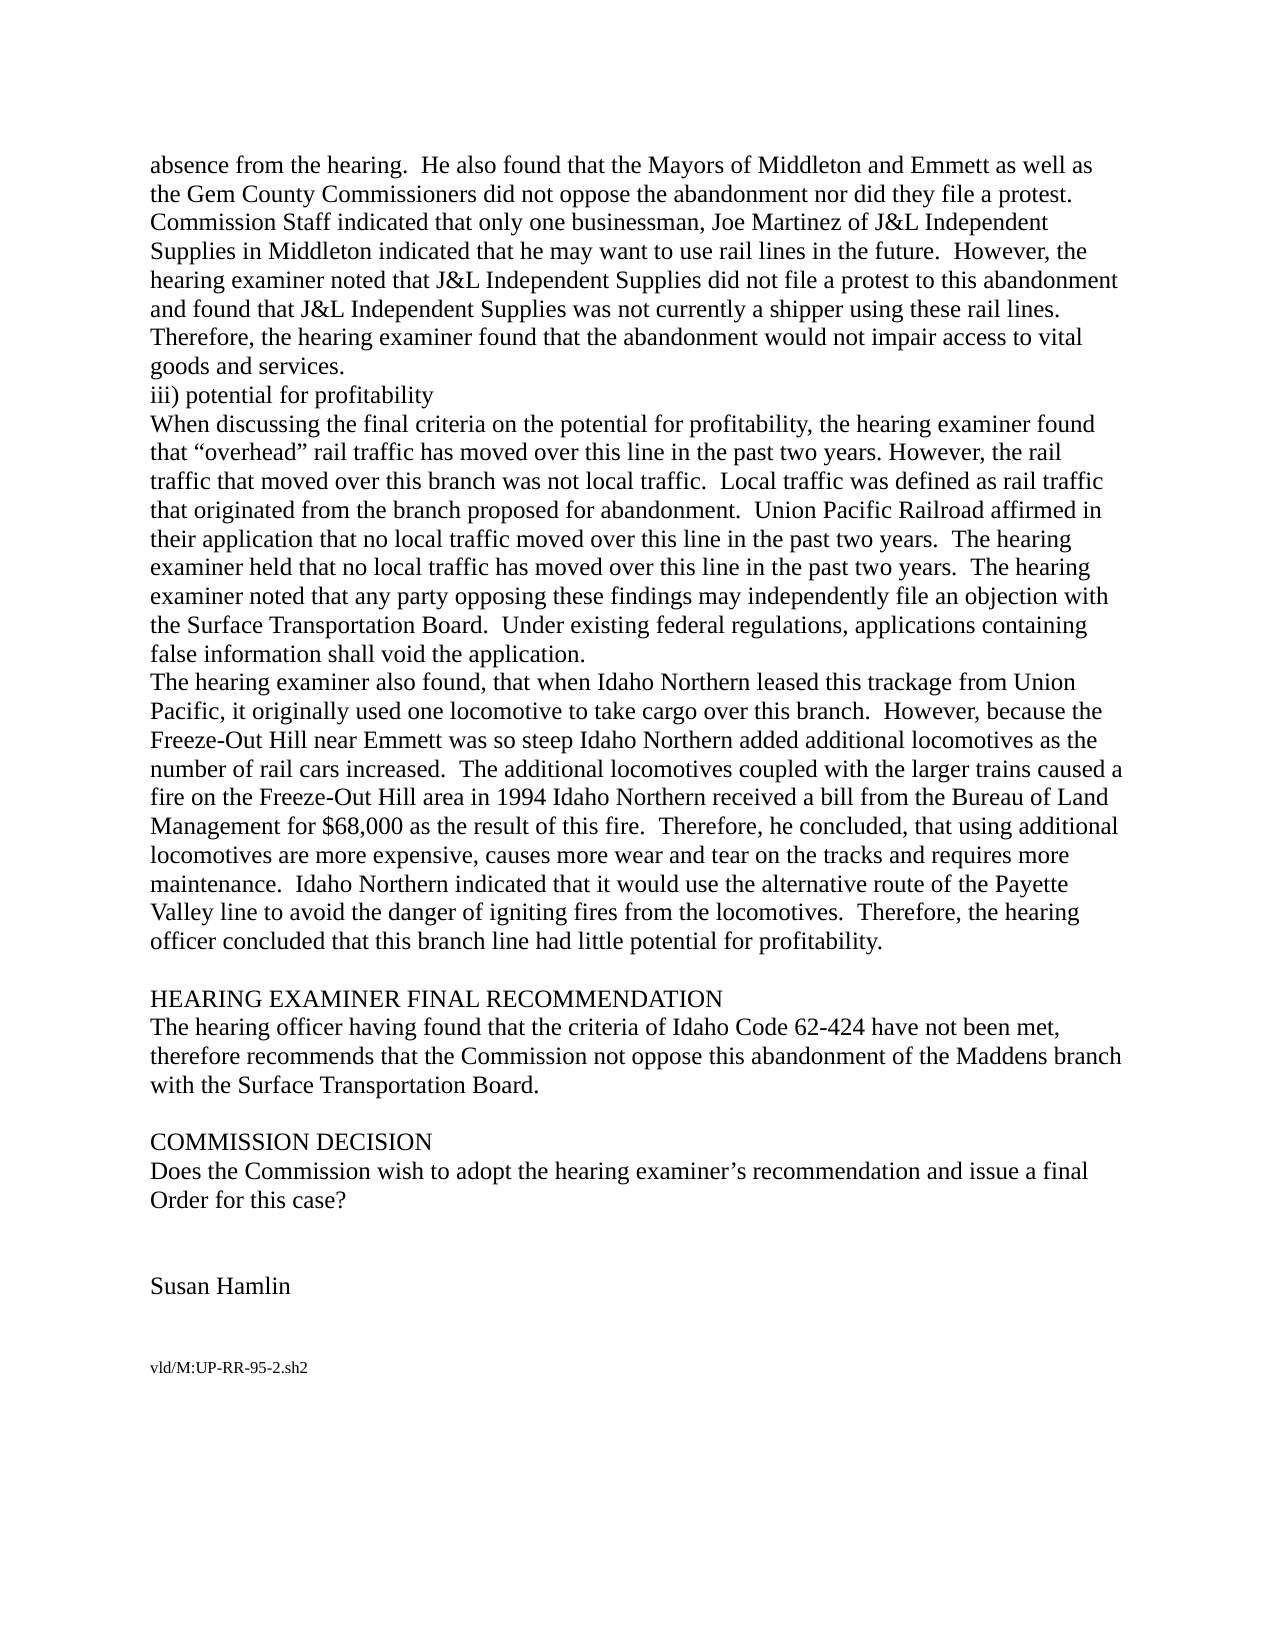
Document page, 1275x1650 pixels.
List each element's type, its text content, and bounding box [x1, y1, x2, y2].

text The hearing officer having found that the criteria of Idaho Code 62-424 have not been met, therefore recommends that the Commission not oppose this abandonment of the Maddens branch with the Surface Transportation Board. [150, 1012, 1125, 1099]
text vld/M:UP-RR-95-2.sh2 [150, 1357, 1125, 1377]
text HEARING EXAMINER FINAL RECOMMENDATION [150, 984, 1125, 1012]
text Does the Commission wish to adopt the hearing examiner’s recommendation and issue a final Order for this case? [150, 1156, 1125, 1214]
text Susan Hamlin [150, 1271, 1125, 1300]
text The hearing examiner also found, that when Idaho Northern leased this trackage from Union Pacific, it originally used one locomotive to take cargo over this branch. However, because the Freeze-Out Hill near Emmett was so steep Idaho Northern added additional locomotives as the number of rail cars increased. The additional locomotives coupled with the larger trains caused a fire on the Freeze-Out Hill area in 1994 Idaho Northern received a bill from the Bureau of Land Management for $68,000 as the result of this fire. Therefore, he concluded, that using additional locomotives are more expensive, causes more wear and tear on the tracks and requires more maintenance. Idaho Northern indicated that it would use the alternative route of the Payette Valley line to avoid the danger of igniting fires from the locomotives. Therefore, the hearing officer concluded that this branch line had little potential for profitability. [150, 667, 1125, 955]
text iii) potential for profitability [150, 380, 1125, 409]
text When discussing the final criteria on the potential for profitability, the hearing examiner found that “overhead” rail traffic has moved over this line in the past two years. However, the rail traffic that moved over this branch was not local traffic. Local traffic was defined as rail traffic that originated from the branch proposed for abandonment. Union Pacific Railroad affirmed in their application that no local traffic moved over this line in the past two years. The hearing examiner held that no local traffic has moved over this line in the past two years. The hearing examiner noted that any party opposing these findings may independently file an objection with the Surface Transportation Board. Under existing federal regulations, applications containing false information shall void the application. [150, 409, 1125, 667]
text COMMISSION DECISION [150, 1127, 1125, 1156]
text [150, 150, 1125, 380]
